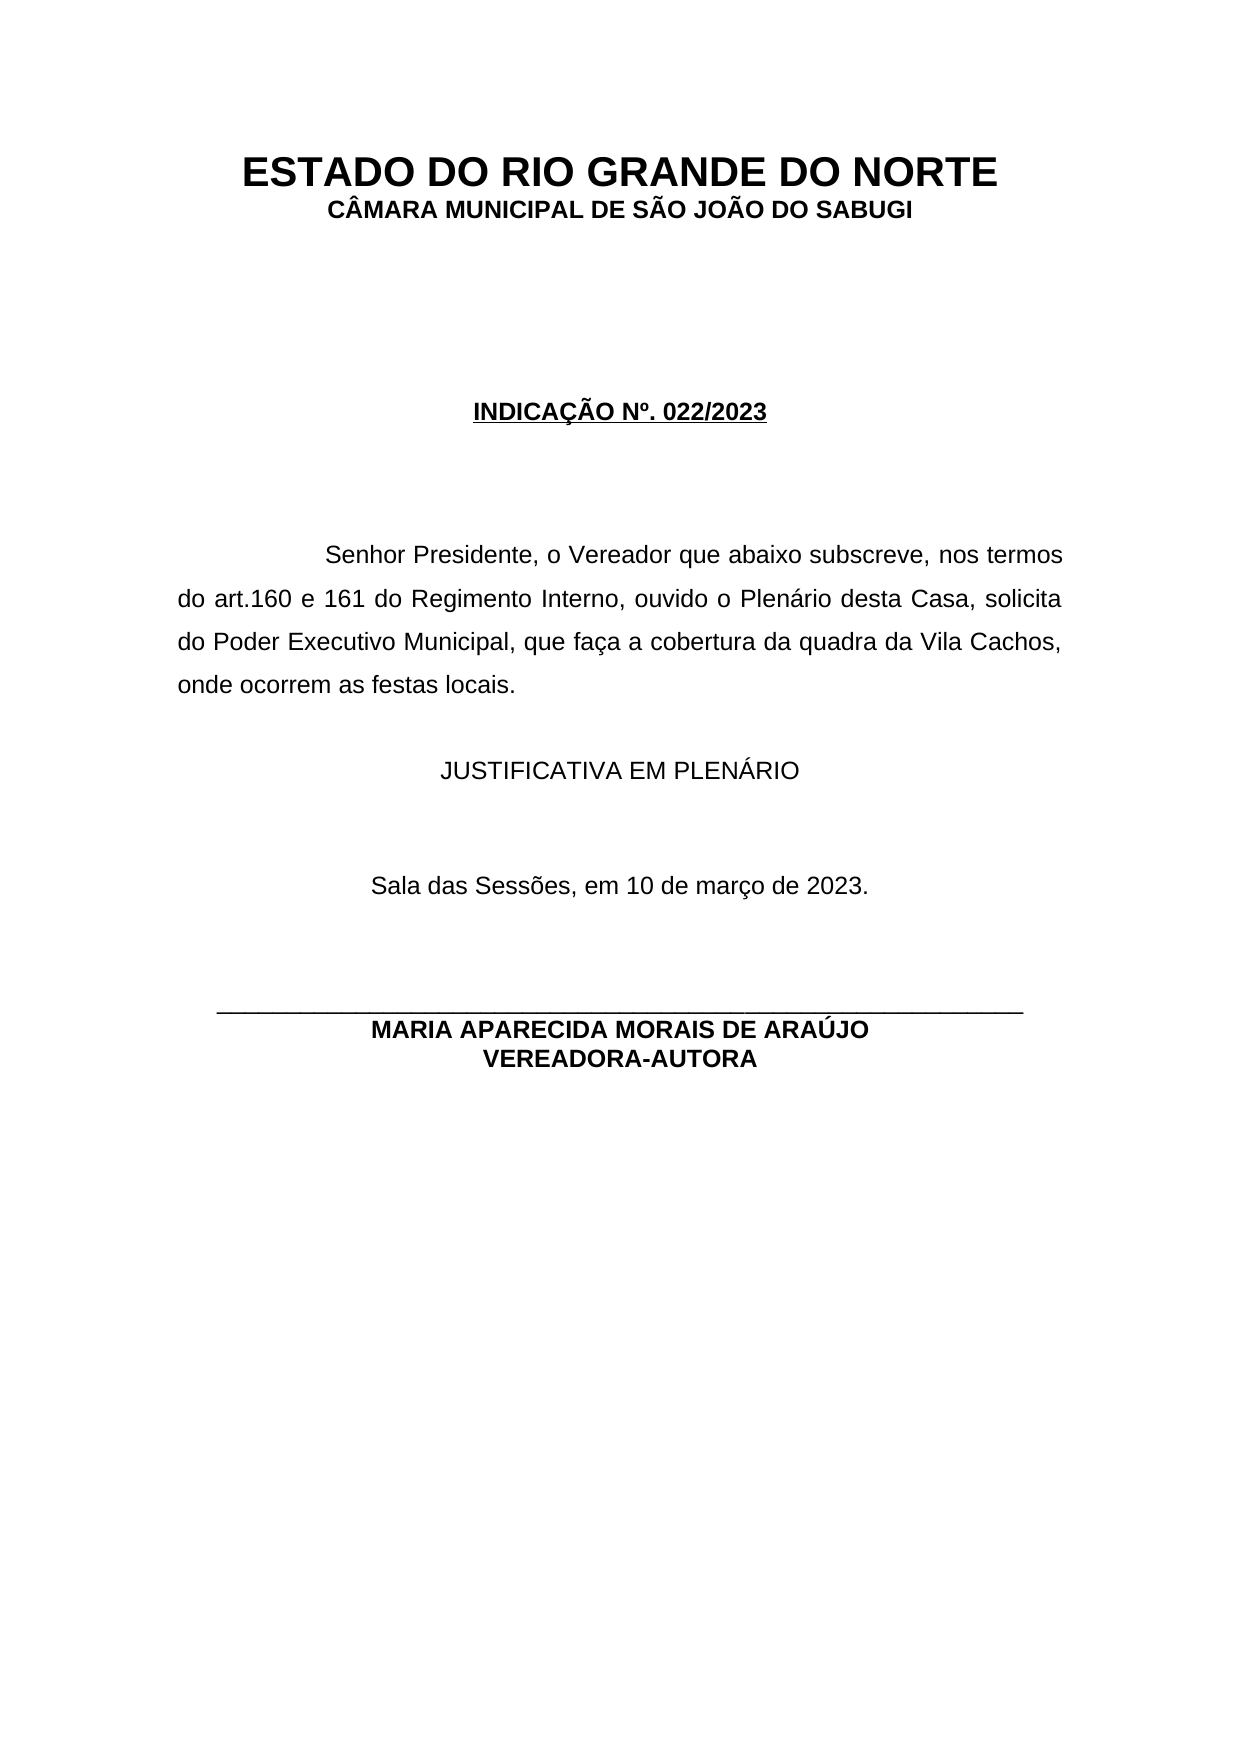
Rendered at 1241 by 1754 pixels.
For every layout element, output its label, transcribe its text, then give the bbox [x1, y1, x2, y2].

text CÂMARA MUNICIPAL DE SÃO JOÃO DO SABUGI [177, 196, 1063, 224]
text __________________________________________________________ [177, 986, 1063, 1015]
text Sala das Sessões, em 10 de março de 2023. [177, 871, 1063, 900]
text Senhor Presidente, o Vereador que abaixo subscreve, nos termos do art.160 e 161 do Regimento Interno, ouvido o Plenário desta Casa, solicita do Poder Executivo Municipal, que faça a cobertura da quadra da Vila Cachos, onde ocorrem as festas locais. [177, 541, 1063, 699]
text JUSTIFICATIVA EM PLENÁRIO [177, 756, 1063, 785]
text ESTADO DO RIO GRANDE DO NORTE [177, 148, 1063, 196]
text INDICAÇÃO Nº. 022/2023 [177, 397, 1063, 426]
text MARIA APARECIDA MORAIS DE ARAÚJO [177, 1015, 1063, 1044]
text VEREADORA-AUTORA [177, 1044, 1063, 1072]
